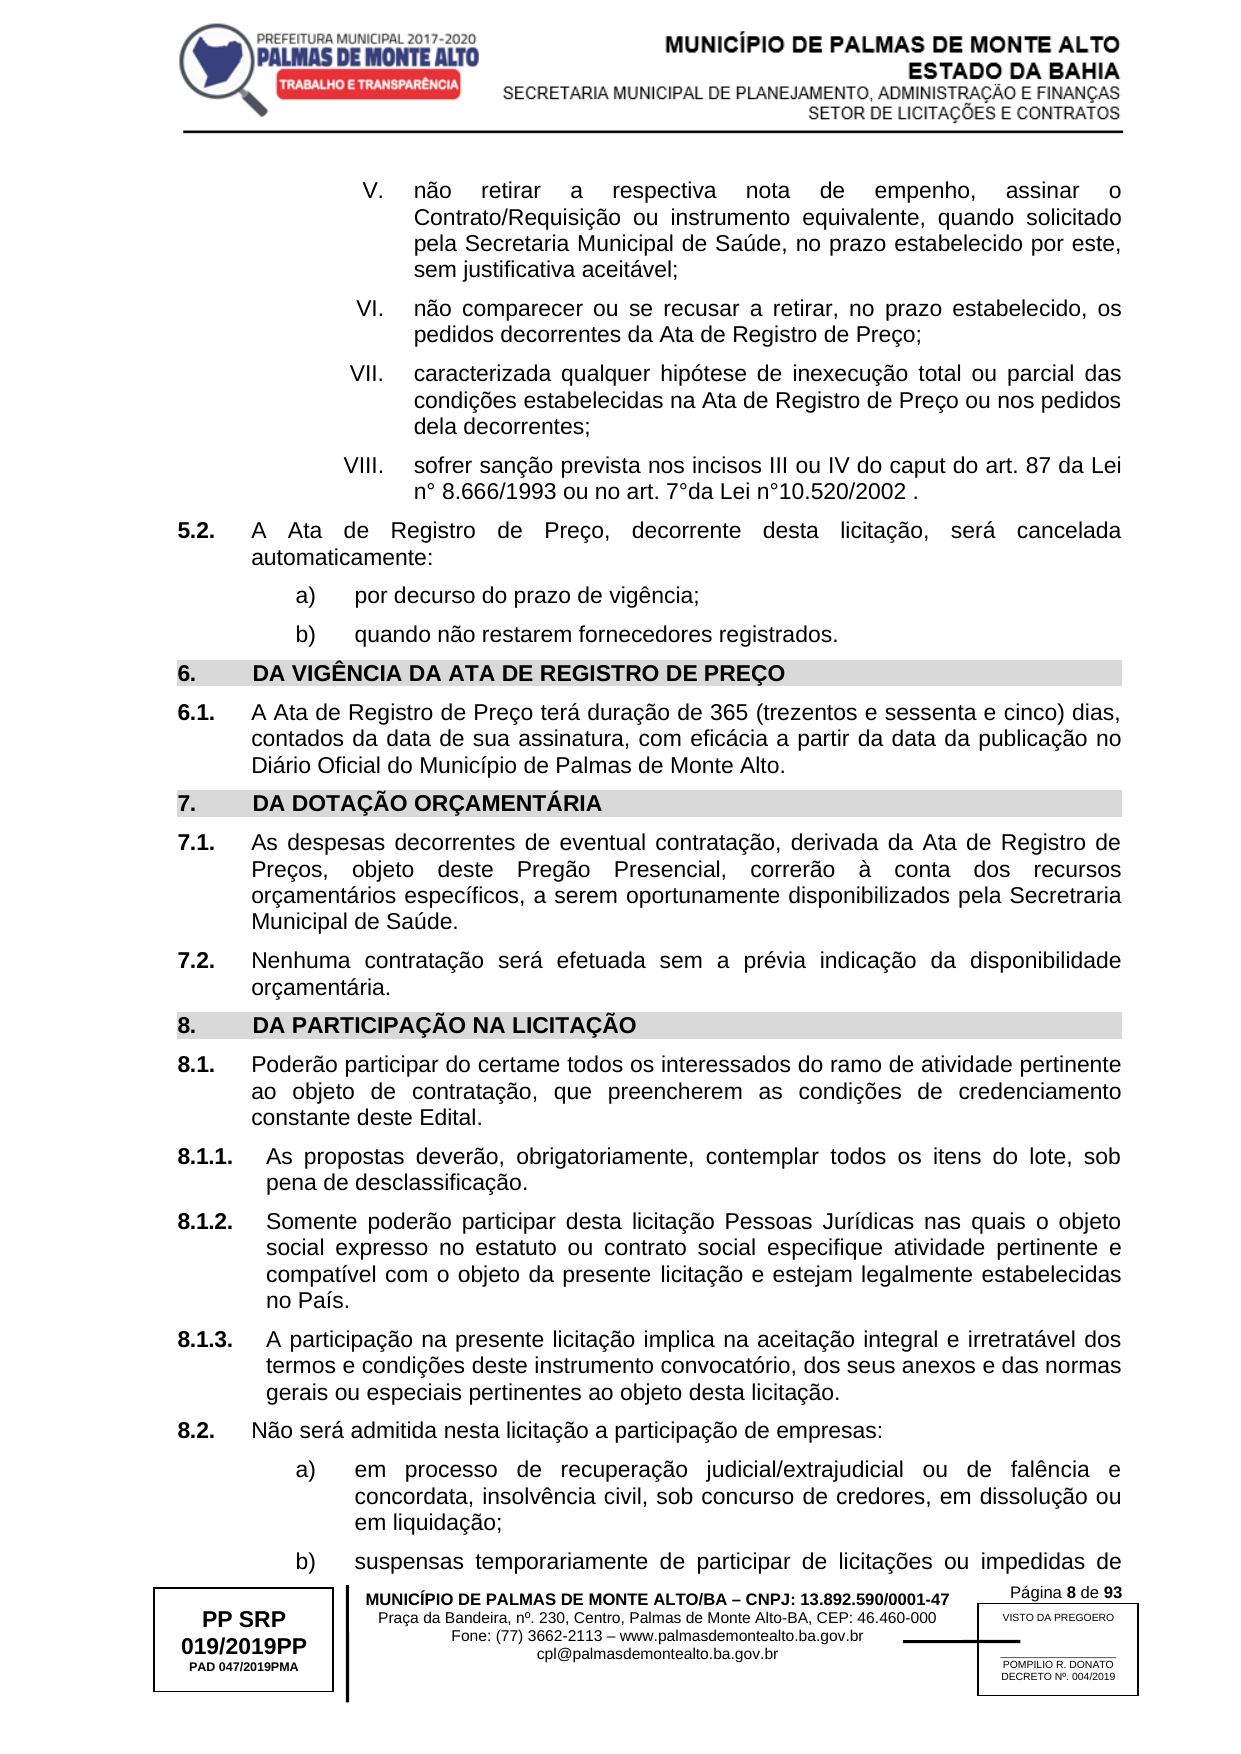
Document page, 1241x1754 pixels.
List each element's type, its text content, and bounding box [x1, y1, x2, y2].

list As despesas decorrentes de eventual contratação, derivada da Ata de Registro de Preços, objeto deste Pregão Presencial, correrão à conta dos recursos orçamentários específicos, a serem oportunamente disponibilizados pela Secretraria Municipal de Saúde. [177, 829, 1122, 935]
list A Ata de Registro de Preço, decorrente desta licitação, será cancelada automaticamente: [177, 517, 1122, 570]
picture [177, 21, 1124, 142]
subtitle DA VIGÊNCIA DA ATA DE REGISTRO DE PREÇO [177, 660, 1122, 686]
list A Ata de Registro de Preço terá duração de 365 (trezentos e sessenta e cinco) dias, contados da data de sua assinatura, com eficácia a partir da data da publicação no Diário Oficial do Município de Palmas de Monte Alto. [177, 699, 1122, 778]
list sofrer sanção prevista nos incisos III ou IV do caput do art. 87 da Lei n° 8.666/1993 ou no art. 7°da Lei n°10.520/2002 . [384, 452, 1122, 504]
subtitle DA PARTICIPAÇÃO NA LICITAÇÃO [177, 1012, 1122, 1039]
list A participação na presente licitação implica na aceitação integral e irretratável dos termos e condições deste instrumento convocatório, dos seus anexos e das normas gerais ou especiais pertinentes ao objeto desta licitação. [177, 1326, 1122, 1405]
list em processo de recuperação judicial/extrajudicial ou de falência e concordata, insolvência civil, sob concurso de credores, em dissolução ou em liquidação; [295, 1456, 1122, 1535]
list Somente poderão participar desta licitação Pessoas Jurídicas nas quais o objeto social expresso no estatuto ou contrato social especifique atividade pertinente e compatível com o objeto da presente licitação e estejam legalmente estabelecidas no País. [177, 1208, 1122, 1313]
subtitle DA DOTAÇÃO ORÇAMENTÁRIA [177, 790, 1122, 817]
list Poderão participar do certame todos os interessados do ramo de atividade pertinente ao objeto de contratação, que preencherem as condições de credenciamento constante deste Edital. [177, 1051, 1122, 1130]
list não retirar a respectiva nota de empenho, assinar o Contrato/Requisição ou instrumento equivalente, quando solicitado pela Secretaria Municipal de Saúde, no prazo estabelecido por este, sem justificativa aceitável; [384, 177, 1122, 283]
list caracterizada qualquer hipótese de inexecução total ou parcial das condições estabelecidas na Ata de Registro de Preço ou nos pedidos dela decorrentes; [384, 360, 1122, 439]
list As propostas deverão, obrigatoriamente, contemplar todos os itens do lote, sob pena de desclassificação. [177, 1143, 1122, 1196]
list não comparecer ou se recusar a retirar, no prazo estabelecido, os pedidos decorrentes da Ata de Registro de Preço; [384, 295, 1122, 348]
list Nenhuma contratação será efetuada sem a prévia indicação da disponibilidade orçamentária. [177, 947, 1122, 1000]
list quando não restarem fornecedores registrados. [295, 621, 1122, 647]
list por decurso do prazo de vigência; [295, 582, 1122, 609]
list Não será admitida nesta licitação a participação de empresas: [177, 1417, 1122, 1444]
